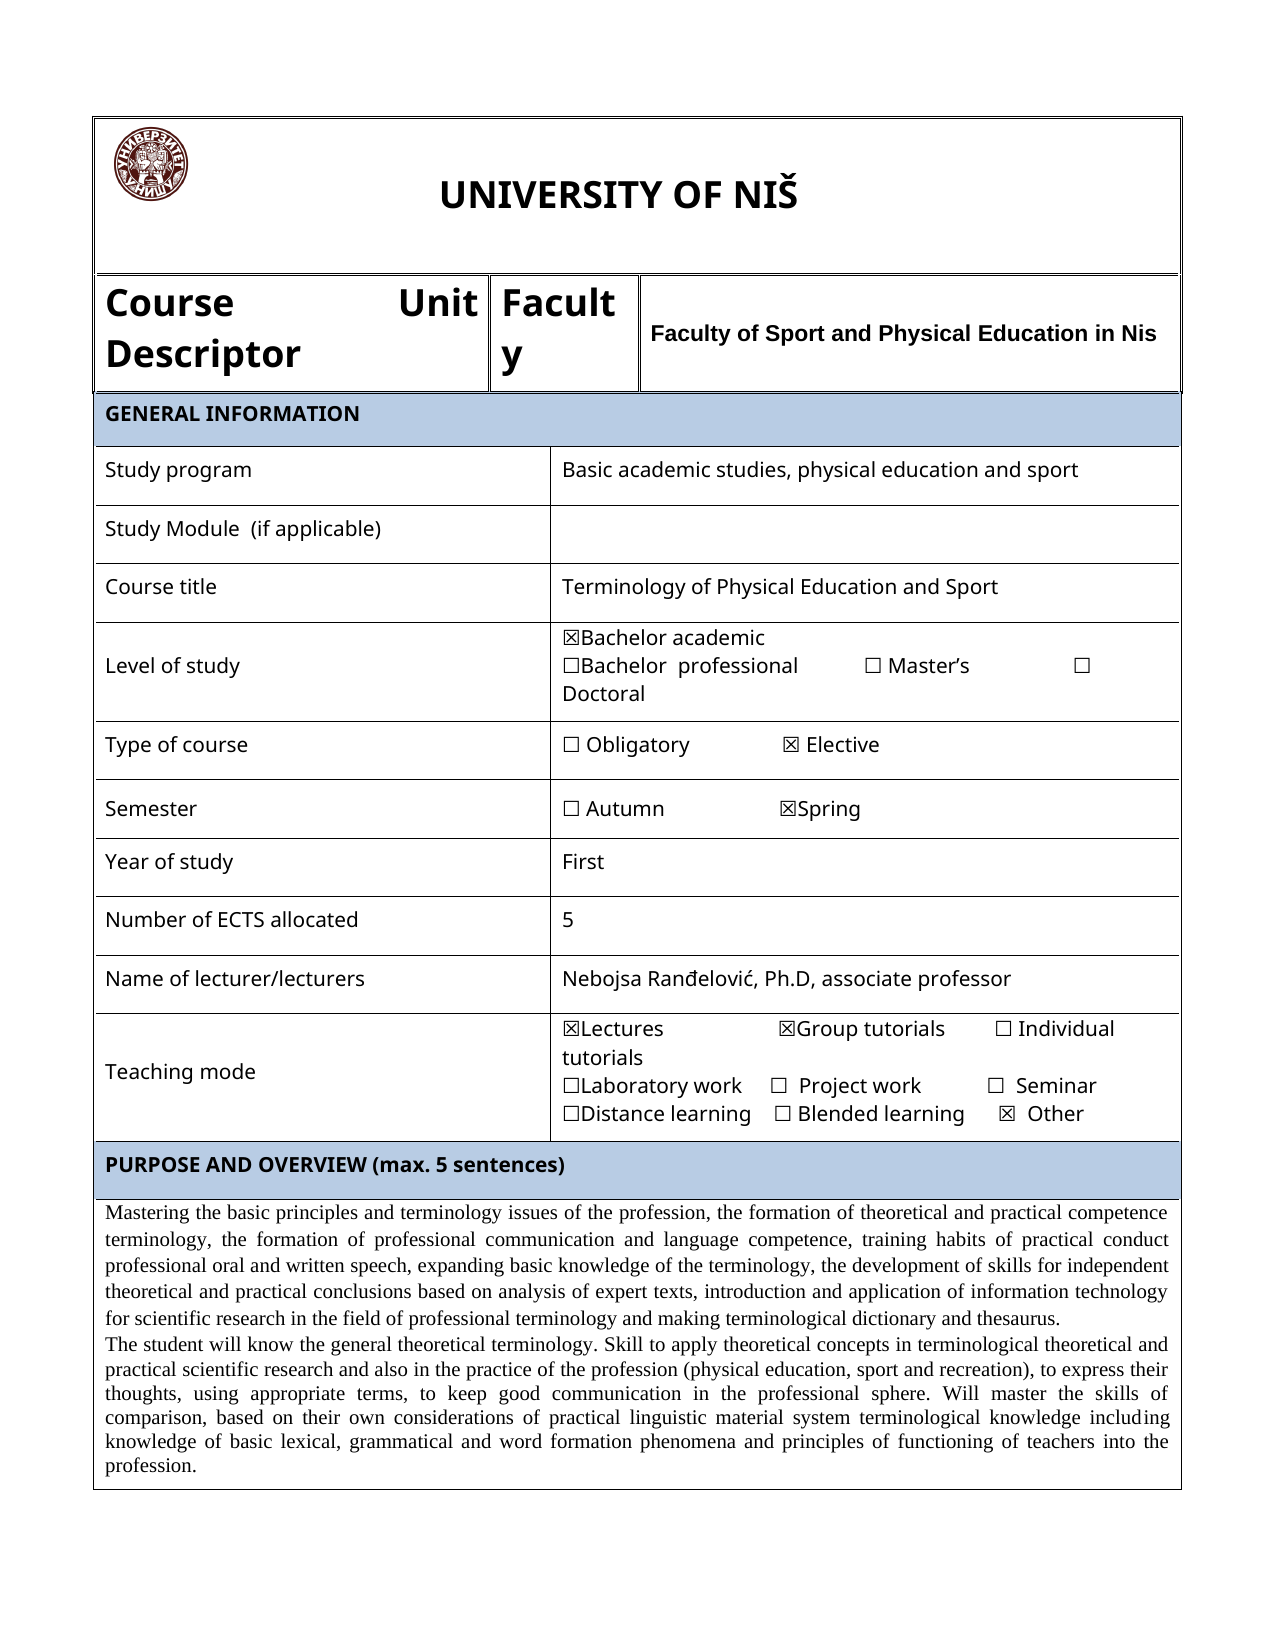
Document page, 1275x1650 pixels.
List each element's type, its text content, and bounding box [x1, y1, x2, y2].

table_cell Type of course [94, 721, 550, 779]
table_cell Study program [94, 446, 550, 504]
table_cell Study Module (if applicable) [94, 505, 550, 563]
table_cell Autumn Spring [551, 779, 1181, 838]
table_header UNIVERSITY OF NIŠ [95, 119, 1180, 273]
table_cell [551, 505, 1181, 563]
table_cell Number of ECTS allocated [94, 896, 550, 955]
table_cell PURPOSE AND OVERVIEW (max. 5 sentences) [94, 1141, 1181, 1199]
table_cell Obligatory Elective [551, 721, 1181, 779]
table_cell Course Unit Descriptor [94, 273, 490, 391]
table_cell Course title [94, 563, 550, 622]
table_cell Teaching mode [94, 1013, 550, 1141]
table_cell Mastering the basic principles and terminology issues of the profession, the formation of theoretical and practical competence terminology, the formation of professional communication and language competence, training habits of practical conduct professional oral and written speech, expanding basic knowledge of the terminology, the development of skills for independent theoretical and practical conclusions based on analysis of expert texts, introduction and application of information technology for scientific research in the field of professional terminology and making terminological dictionary and thesaurus. The student will know the general theoretical terminology. Skill to apply theoretical concepts in terminological theoretical and practical scientific research and also in the practice of the profession (physical education, sport and recreation), to express their thoughts, using appropriate terms, to keep good communication in the professional sphere. Will master the skills of comparison, based on their own considerations of practical linguistic material system terminological knowledge including knowledge of basic lexical, grammatical and word formation phenomena and principles of functioning of teachers into the profession. [94, 1199, 1181, 1489]
table_cell Terminology of Physical Education and Sport [551, 563, 1181, 622]
table_cell Semester [94, 779, 550, 838]
table_cell Faculty of Sport and Physical Education in Nis [639, 273, 1181, 391]
table_cell 5 [551, 896, 1181, 955]
table_cell Level of study [94, 622, 550, 721]
table_cell First [551, 838, 1181, 896]
table_cell Nebojsa Ranđelović, Ph.D, associate professor [551, 955, 1181, 1013]
table_cell Faculty [491, 276, 638, 391]
table_cell Basic academic studies, physical education and sport [551, 446, 1181, 504]
table_cell Bachelor academic Bachelor professional Master’s Doctoral [551, 622, 1181, 721]
table_cell GENERAL INFORMATION [94, 391, 1181, 446]
table_cell Lectures Group tutorials Individual tutorials Laboratory work Project work Seminar Distance learning Blended learning Other [551, 1013, 1181, 1141]
table_cell Name of lecturer/lecturers [94, 955, 550, 1013]
table_cell Year of study [94, 838, 550, 896]
